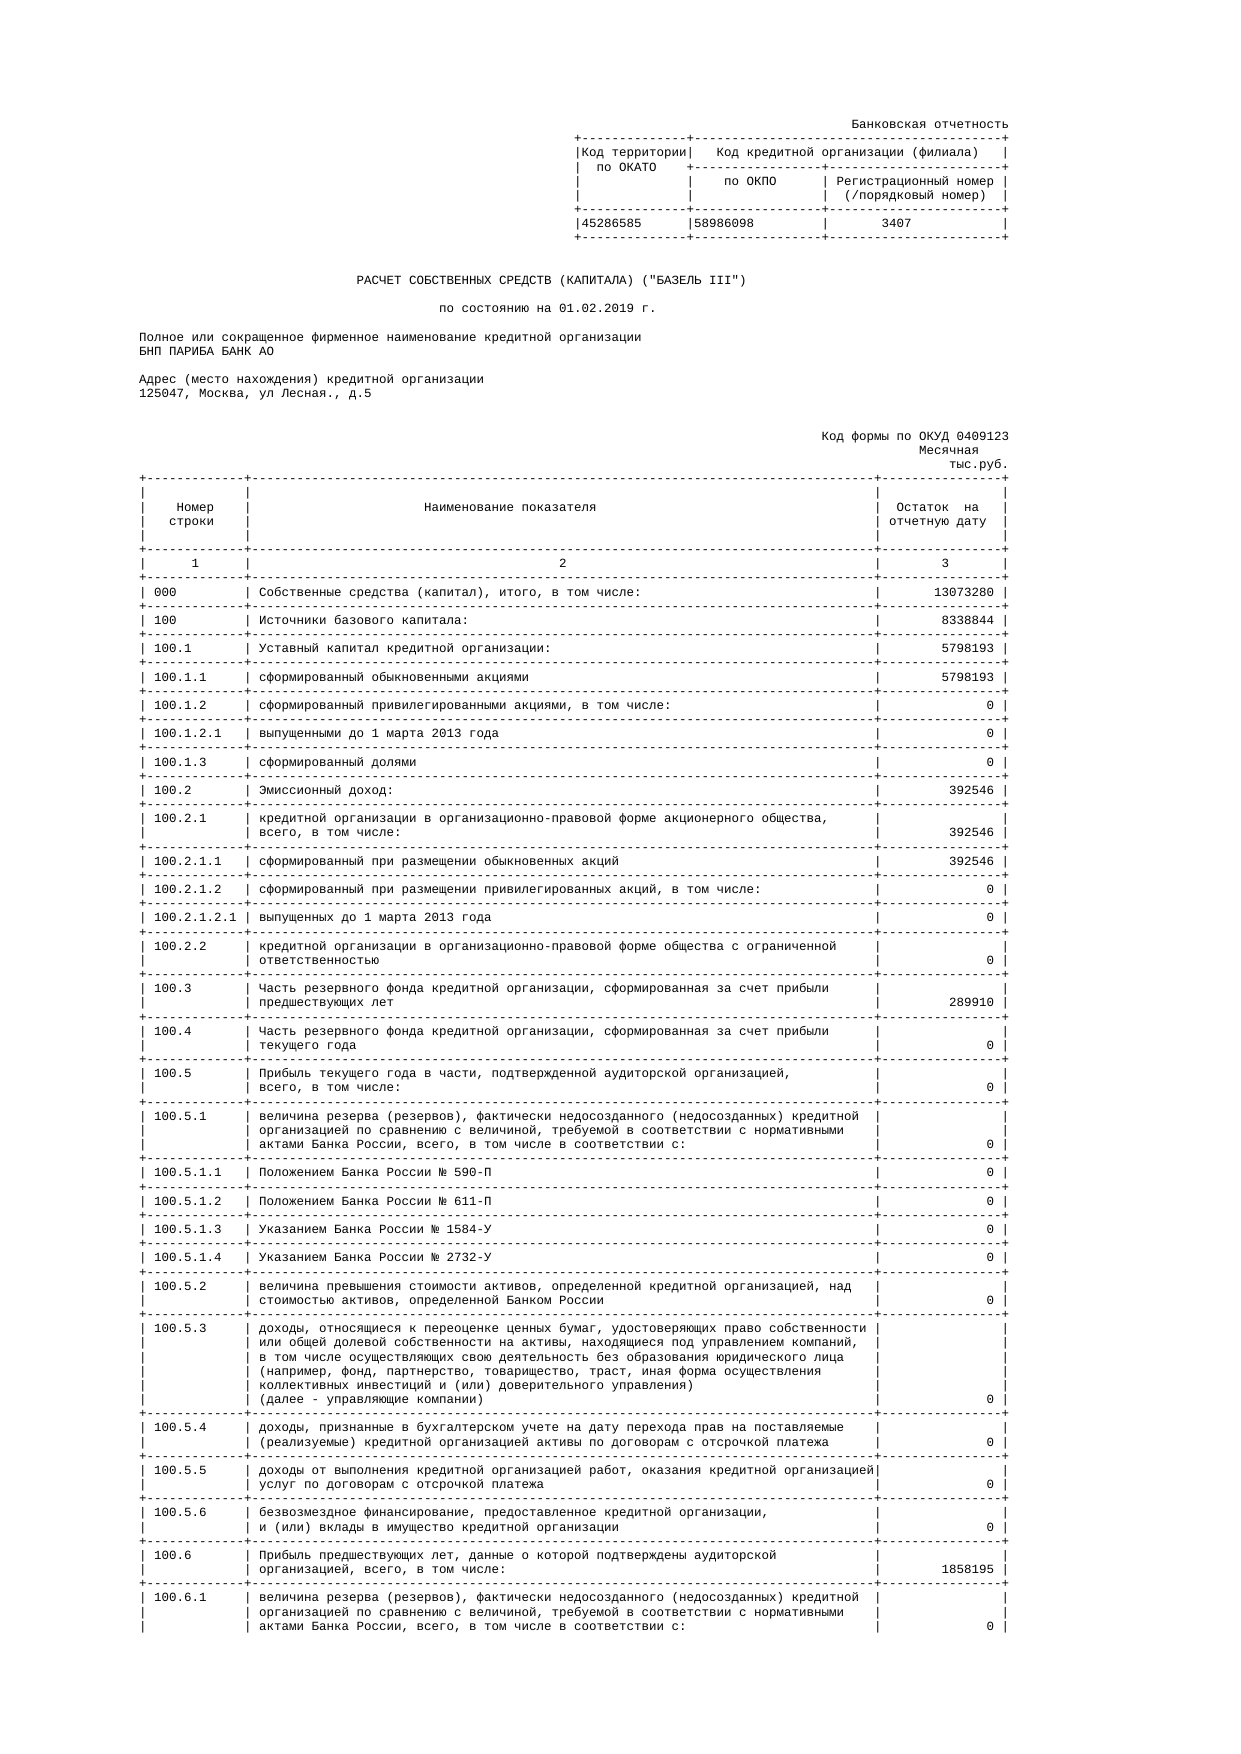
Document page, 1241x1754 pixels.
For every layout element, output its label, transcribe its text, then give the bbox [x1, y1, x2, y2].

text | | организацией по сравнению с величиной, требуемой в соответствии с нормативными | | [139, 1124, 1101, 1138]
text +-------------+-----------------------------------------------------------------------------------+----------------+ [139, 1209, 1101, 1223]
text | 100.5.3 | доходы, относящиеся к переоценке ценных бумаг, удостоверяющих право собственности | | [139, 1322, 1101, 1336]
text | 100.5.1 | величина резерва (резервов), фактически недосозданного (недосозданных) кредитной | | [139, 1110, 1101, 1124]
text | | или общей долевой собственности на активы, находящиеся под управлением компаний, | | [139, 1336, 1101, 1351]
text | 100.5.1.4 | Указанием Банка России № 2732-У | 0 | [139, 1251, 1101, 1266]
text +-------------+-----------------------------------------------------------------------------------+----------------+ [139, 1181, 1101, 1195]
text | | актами Банка России, всего, в том числе в соответствии с: | 0 | [139, 1620, 1101, 1634]
text +-------------+-----------------------------------------------------------------------------------+----------------+ [139, 1237, 1101, 1251]
text +-------------+-----------------------------------------------------------------------------------+----------------+ [139, 685, 1101, 699]
text | | всего, в том числе: | 0 | [139, 1081, 1101, 1096]
text +-------------+-----------------------------------------------------------------------------------+----------------+ [139, 472, 1101, 486]
text | 100.1 | Уставный капитал кредитной организации: | 5798193 | [139, 642, 1101, 656]
text | | актами Банка России, всего, в том числе в соответствии с: | 0 | [139, 1138, 1101, 1152]
text +--------------+-----------------+-----------------------+ [139, 203, 1101, 217]
text | 100.5.1.2 | Положением Банка России № 611-П | 0 | [139, 1195, 1101, 1209]
text | 100.2.2 | кредитной организации в организационно-правовой форме общества с ограниченной | | [139, 940, 1101, 954]
text | 1 | 2 | 3 | [139, 557, 1101, 571]
text | 100.2.1 | кредитной организации в организационно-правовой форме акционерного общества, | | [139, 812, 1101, 826]
text | 100.6 | Прибыль предшествующих лет, данные о которой подтверждены аудиторской | | [139, 1549, 1101, 1563]
text | 100.3 | Часть резервного фонда кредитной организации, сформированная за счет прибыли | | [139, 982, 1101, 996]
text | 100.4 | Часть резервного фонда кредитной организации, сформированная за счет прибыли | | [139, 1025, 1101, 1039]
text | | и (или) вклады в имущество кредитной организации | 0 | [139, 1521, 1101, 1535]
text +-------------+-----------------------------------------------------------------------------------+----------------+ [139, 571, 1101, 586]
text +-------------+-----------------------------------------------------------------------------------+----------------+ [139, 770, 1101, 784]
text | | текущего года | 0 | [139, 1039, 1101, 1053]
text +-------------+-----------------------------------------------------------------------------------+----------------+ [139, 968, 1101, 982]
text | | (например, фонд, партнерство, товарищество, траст, иная форма осуществления | | [139, 1365, 1101, 1379]
text Код формы по ОКУД 0409123 [139, 430, 1101, 444]
text +-------------+-----------------------------------------------------------------------------------+----------------+ [139, 1096, 1101, 1110]
text | 100 | Источники базового капитала: | 8338844 | [139, 614, 1101, 628]
text | 100.6.1 | величина резерва (резервов), фактически недосозданного (недосозданных) кредитной | | [139, 1591, 1101, 1606]
text | 100.5 | Прибыль текущего года в части, подтвержденной аудиторской организацией, | | [139, 1067, 1101, 1081]
text | | услуг по договорам с отсрочкой платежа | 0 | [139, 1478, 1101, 1492]
text +--------------+-----------------+-----------------------+ [139, 231, 1101, 246]
text +-------------+-----------------------------------------------------------------------------------+----------------+ [139, 741, 1101, 756]
text | Номер | Наименование показателя | Остаток на | [139, 501, 1101, 515]
text | 100.2.1.2.1 | выпущенных до 1 марта 2013 года | 0 | [139, 911, 1101, 926]
text | | | | [139, 529, 1101, 543]
text Полное или сокращенное фирменное наименование кредитной организации [139, 331, 1101, 345]
text | | всего, в том числе: | 392546 | [139, 826, 1101, 841]
text +-------------+-----------------------------------------------------------------------------------+----------------+ [139, 1053, 1101, 1067]
text | 100.1.3 | сформированный долями | 0 | [139, 756, 1101, 770]
text | 100.5.1.3 | Указанием Банка России № 1584-У | 0 | [139, 1223, 1101, 1237]
text | 100.5.2 | величина превышения стоимости активов, определенной кредитной организацией, над | | [139, 1280, 1101, 1294]
text | | по ОКПО | Регистрационный номер | [139, 175, 1101, 189]
text | 100.1.2.1 | выпущенными до 1 марта 2013 года | 0 | [139, 727, 1101, 741]
text | | (реализуемые) кредитной организацией активы по договорам с отсрочкой платежа | 0 | [139, 1436, 1101, 1450]
text +-------------+-----------------------------------------------------------------------------------+----------------+ [139, 628, 1101, 642]
text | | в том числе осуществляющих свою деятельность без образования юридического лица | | [139, 1351, 1101, 1365]
text | | организацией по сравнению с величиной, требуемой в соответствии с нормативными | | [139, 1606, 1101, 1620]
text +--------------+-----------------------------------------+ [139, 132, 1101, 146]
text +-------------+-----------------------------------------------------------------------------------+----------------+ [139, 798, 1101, 812]
text | строки | | отчетную дату | [139, 515, 1101, 529]
text | 100.5.5 | доходы от выполнения кредитной организацией работ, оказания кредитной организацией| | [139, 1464, 1101, 1478]
text +-------------+-----------------------------------------------------------------------------------+----------------+ [139, 926, 1101, 940]
text РАСЧЕТ СОБСТВЕHНЫХ СРЕДСТВ (КАПИТАЛА) ("БАЗЕЛЬ III") [139, 274, 1101, 288]
text | 100.2 | Эмиссионный доход: | 392546 | [139, 784, 1101, 798]
text +-------------+-----------------------------------------------------------------------------------+----------------+ [139, 1535, 1101, 1549]
text | 100.2.1.2 | сформированный при размещении привилегированных акций, в том числе: | 0 | [139, 883, 1101, 897]
text Адрес (место нахождения) кредитной организации [139, 373, 1101, 387]
text +-------------+-----------------------------------------------------------------------------------+----------------+ [139, 1450, 1101, 1464]
text +-------------+-----------------------------------------------------------------------------------+----------------+ [139, 1266, 1101, 1280]
text | 100.5.4 | доходы, признанные в бухгалтерском учете на дату перехода прав на поставляемые | | [139, 1421, 1101, 1436]
text +-------------+-----------------------------------------------------------------------------------+----------------+ [139, 897, 1101, 911]
text |Код территории| Код кредитной организации (филиала) | [139, 146, 1101, 161]
text Месячная [139, 444, 1101, 458]
text | 000 | Собственные средства (капитал), итого, в том числе: | 13073280 | [139, 586, 1101, 600]
text | | стоимостью активов, определенной Банком России | 0 | [139, 1294, 1101, 1308]
text +-------------+-----------------------------------------------------------------------------------+----------------+ [139, 841, 1101, 855]
text +-------------+-----------------------------------------------------------------------------------+----------------+ [139, 543, 1101, 557]
text тыс.руб. [139, 458, 1101, 472]
text | 100.5.6 | безвозмездное финансирование, предоставленное кредитной организации, | | [139, 1506, 1101, 1521]
text +-------------+-----------------------------------------------------------------------------------+----------------+ [139, 713, 1101, 727]
text +-------------+-----------------------------------------------------------------------------------+----------------+ [139, 869, 1101, 883]
text | | организацией, всего, в том числе: | 1858195 | [139, 1563, 1101, 1577]
text +-------------+-----------------------------------------------------------------------------------+----------------+ [139, 1407, 1101, 1421]
text | | ответственностью | 0 | [139, 954, 1101, 968]
text | 100.2.1.1 | сформированный при размещении обыкновенных акций | 392546 | [139, 855, 1101, 869]
text по состоянию на 01.02.2019 г. [139, 302, 1101, 316]
text | | (далее - управляющие компании) | 0 | [139, 1393, 1101, 1407]
text | | | (/порядковый номер) | [139, 189, 1101, 203]
text +-------------+-----------------------------------------------------------------------------------+----------------+ [139, 656, 1101, 671]
text | 100.1.2 | сформированный привилегированными акциями, в том числе: | 0 | [139, 699, 1101, 713]
text 125047, Москва, ул Лесная., д.5 [139, 387, 1101, 401]
text | 100.1.1 | сформированный обыкновенными акциями | 5798193 | [139, 671, 1101, 685]
text | по ОКАТО +-----------------+-----------------------+ [139, 161, 1101, 175]
text +-------------+-----------------------------------------------------------------------------------+----------------+ [139, 1011, 1101, 1025]
text | | коллективных инвестиций и (или) доверительного управления) | | [139, 1379, 1101, 1393]
text Банковская отчетность [139, 118, 1101, 132]
text |45286585 |58986098 | 3407 | [139, 217, 1101, 231]
text +-------------+-----------------------------------------------------------------------------------+----------------+ [139, 600, 1101, 614]
text +-------------+-----------------------------------------------------------------------------------+----------------+ [139, 1152, 1101, 1166]
text | 100.5.1.1 | Положением Банка России № 590-П | 0 | [139, 1166, 1101, 1181]
text +-------------+-----------------------------------------------------------------------------------+----------------+ [139, 1577, 1101, 1591]
text | | | | [139, 486, 1101, 501]
text | | предшествующих лет | 289910 | [139, 996, 1101, 1011]
text БНП ПАРИБА БАНК АО [139, 345, 1101, 359]
text +-------------+-----------------------------------------------------------------------------------+----------------+ [139, 1308, 1101, 1322]
text +-------------+-----------------------------------------------------------------------------------+----------------+ [139, 1492, 1101, 1506]
